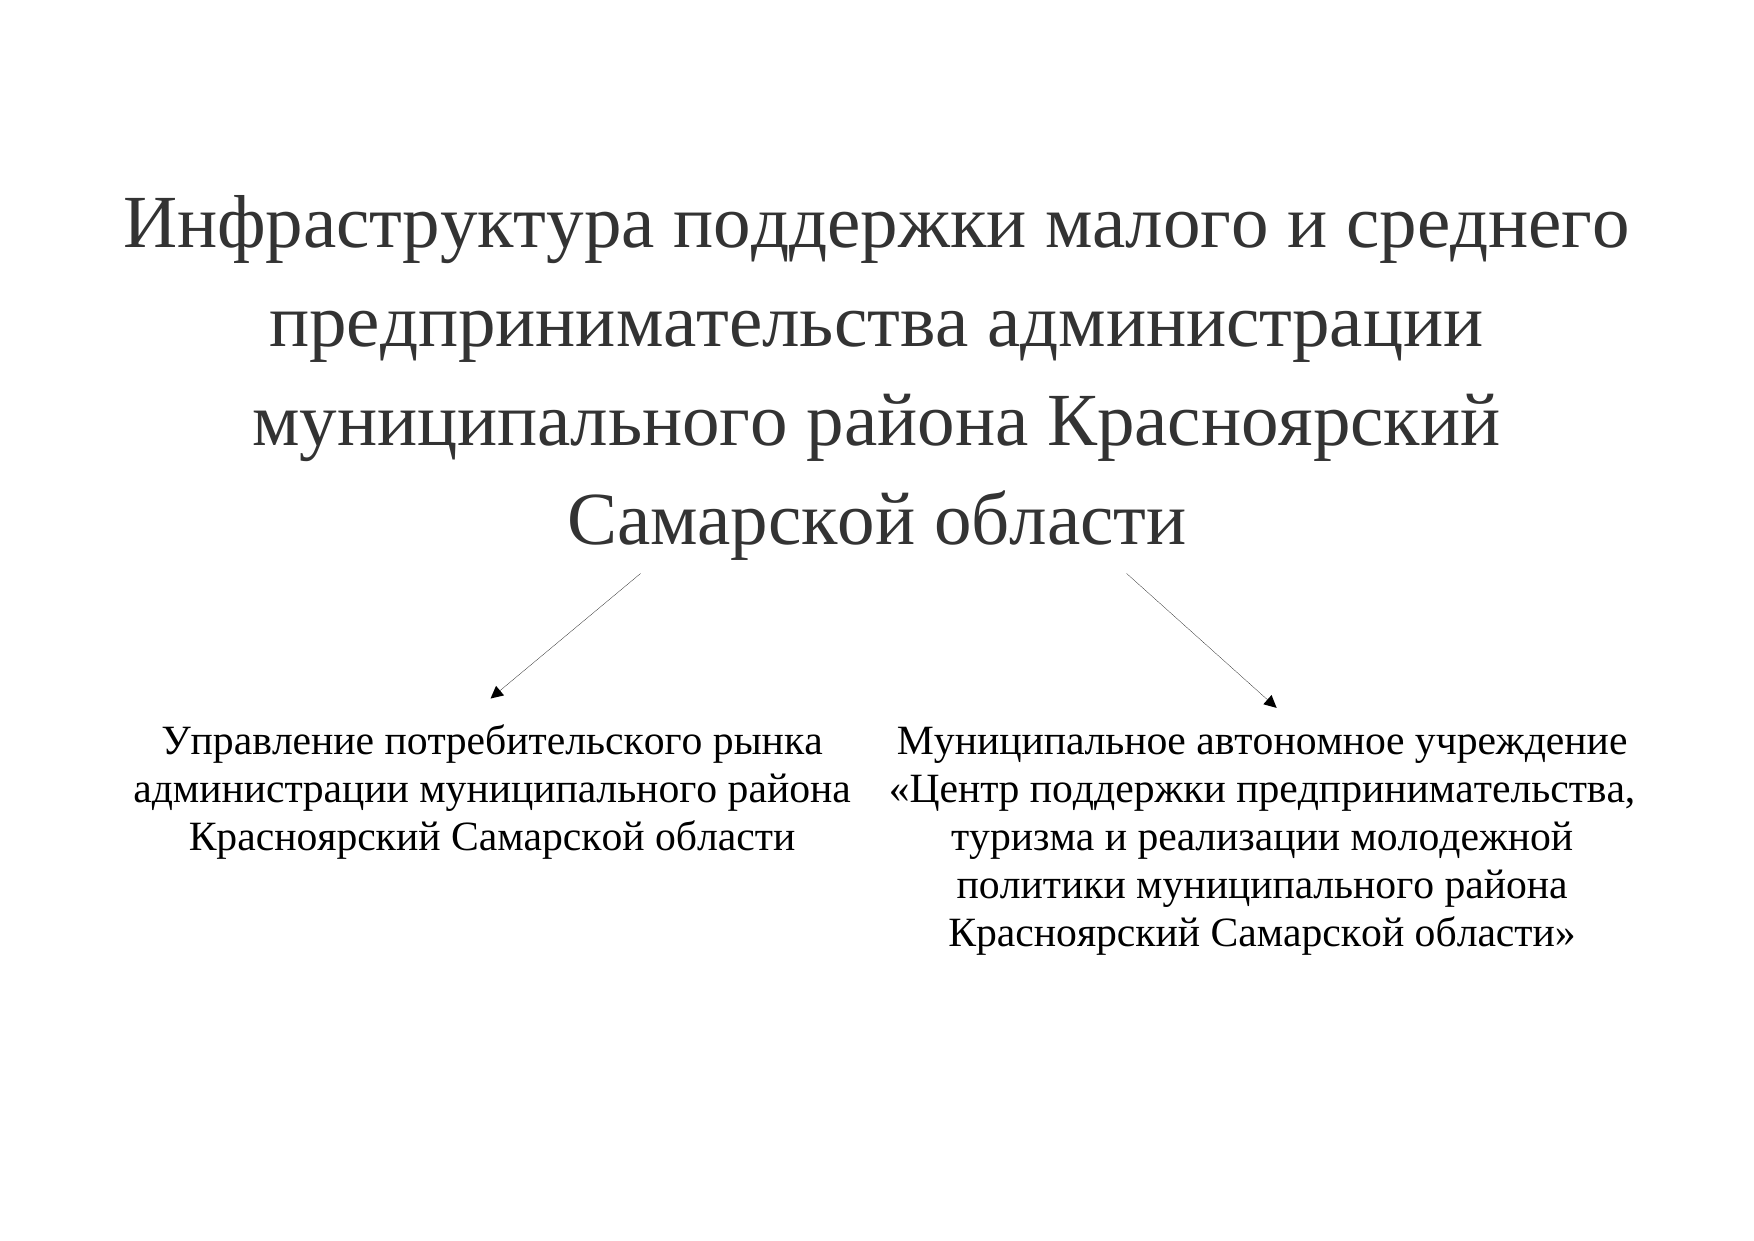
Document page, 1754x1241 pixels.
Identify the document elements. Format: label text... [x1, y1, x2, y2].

table_header Управление потребительского рынка администрации муниципального района Красноярский Самарской области [107, 716, 877, 955]
table_header Муниципальное автономное учреждение «Центр поддержки предпринимательства, туризма и реализации молодежной политики муниципального района Красноярский Самарской области» [877, 716, 1647, 955]
text Инфраструктура поддержки малого и среднего предпринимательства администрации муниципального района Красноярский Самарской области [118, 177, 1636, 561]
